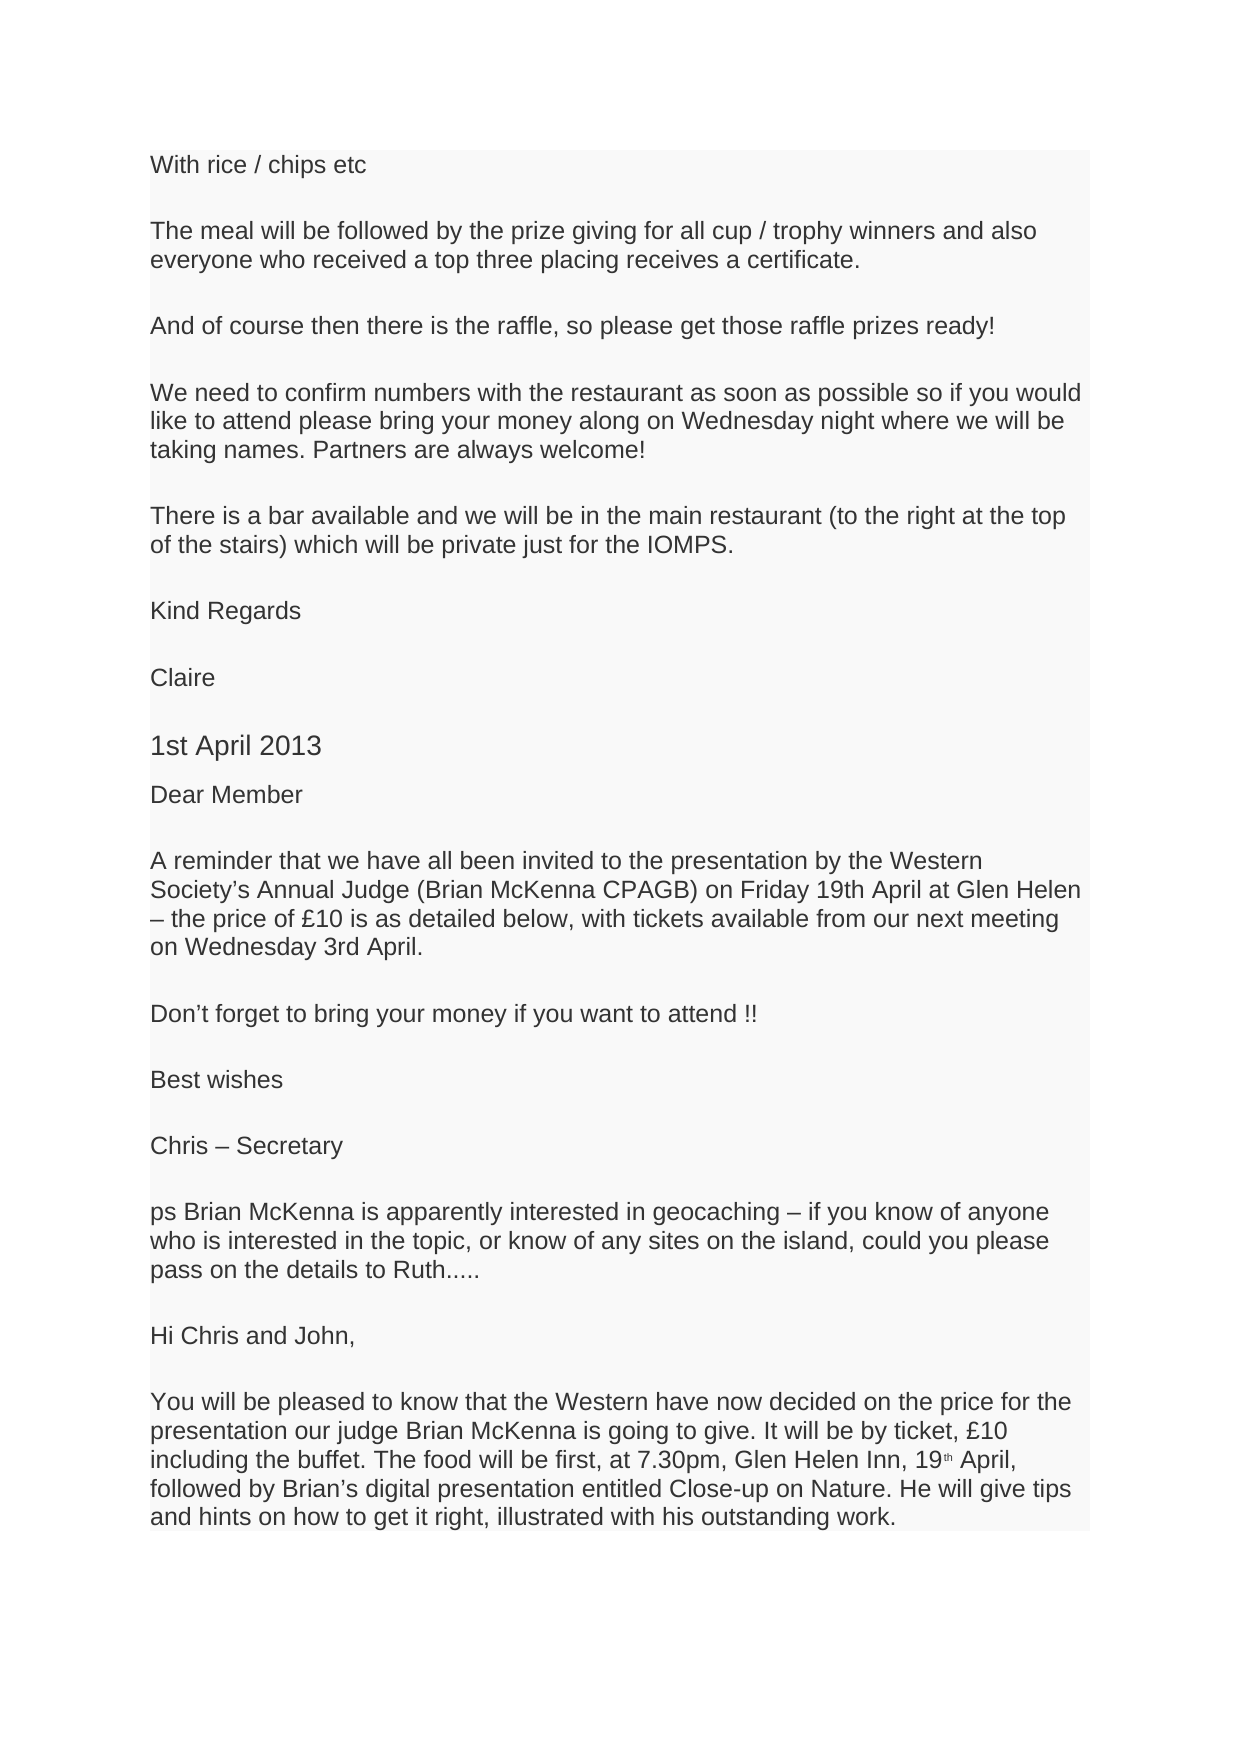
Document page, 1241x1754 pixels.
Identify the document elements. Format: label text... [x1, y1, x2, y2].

text With rice / chips etc [150, 150, 1090, 179]
text Don’t forget to bring your money if you want to attend !! [150, 999, 1090, 1027]
text Best wishes [150, 1065, 1090, 1094]
text And of course then there is the raffle, so please get those raffle prizes ready! [150, 311, 1090, 340]
text The meal will be followed by the prize giving for all cup / trophy winners and also everyone who received a top three placing receives a certificate. [150, 216, 1090, 274]
text Dear Member [150, 780, 1090, 809]
text Hi Chris and John, [150, 1321, 1090, 1350]
text There is a bar available and we will be in the main restaurant (to the right at the top of the stairs) which will be private just for the IOMPS. [150, 501, 1090, 559]
text Chris – Secretary [150, 1131, 1090, 1160]
text ps Brian McKenna is apparently interested in geocaching – if you know of anyone who is interested in the topic, or know of any sites on the island, could you please pass on the details to Ruth..... [150, 1197, 1090, 1284]
text Kind Regards [150, 596, 1090, 625]
text A reminder that we have all been invited to the presentation by the Western Society’s Annual Judge (Brian McKenna CPAGB) on Friday 19th April at Glen Helen – the price of £10 is as detailed below, with tickets available from our next meeting on Wednesday 3rd April. [150, 846, 1090, 961]
subtitle 1st April 2013 [150, 729, 1090, 761]
text We need to confirm numbers with the restaurant as soon as possible so if you would like to attend please bring your money along on Wednesday night where we will be taking names. Partners are always welcome! [150, 377, 1090, 464]
text You will be pleased to know that the Western have now decided on the price for the presentation our judge Brian McKenna is going to give. It will be by ticket, £10 including the buffet. The food will be first, at 7.30pm, Glen Helen Inn, 19th April, followed by Brian’s digital presentation entitled Close-up on Nature. He will give tips and hints on how to get it right, illustrated with his outstanding work. [150, 1387, 1090, 1531]
text Claire [150, 662, 1090, 691]
